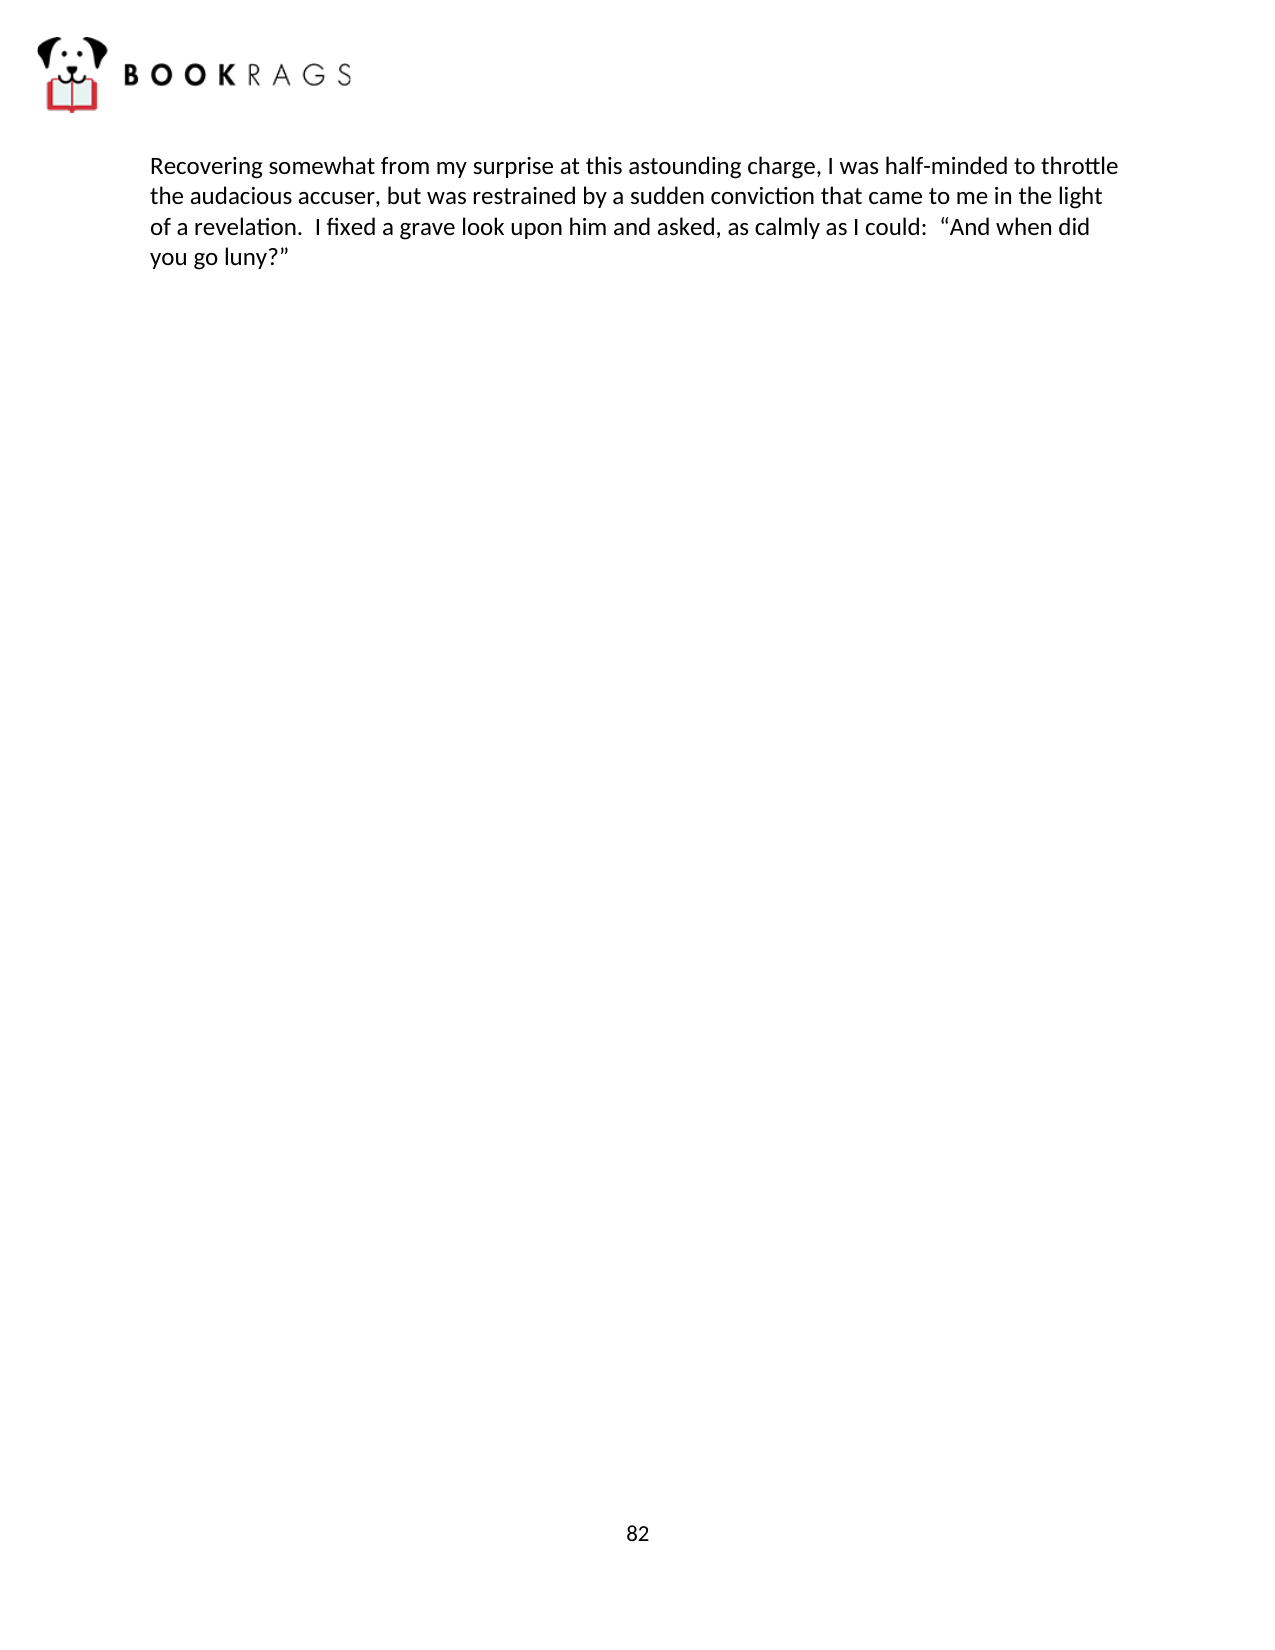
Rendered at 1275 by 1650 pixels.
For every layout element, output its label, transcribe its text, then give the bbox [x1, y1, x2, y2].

text Recovering somewhat from my surprise at this astounding charge, I was half-minded to throttle the audacious accuser, but was restrained by a sudden conviction that came to me in the light of a revelation. I fixed a grave look upon him and asked, as calmly as I could: “And when did you go luny?” [150, 150, 1125, 272]
picture [37, 37, 351, 113]
